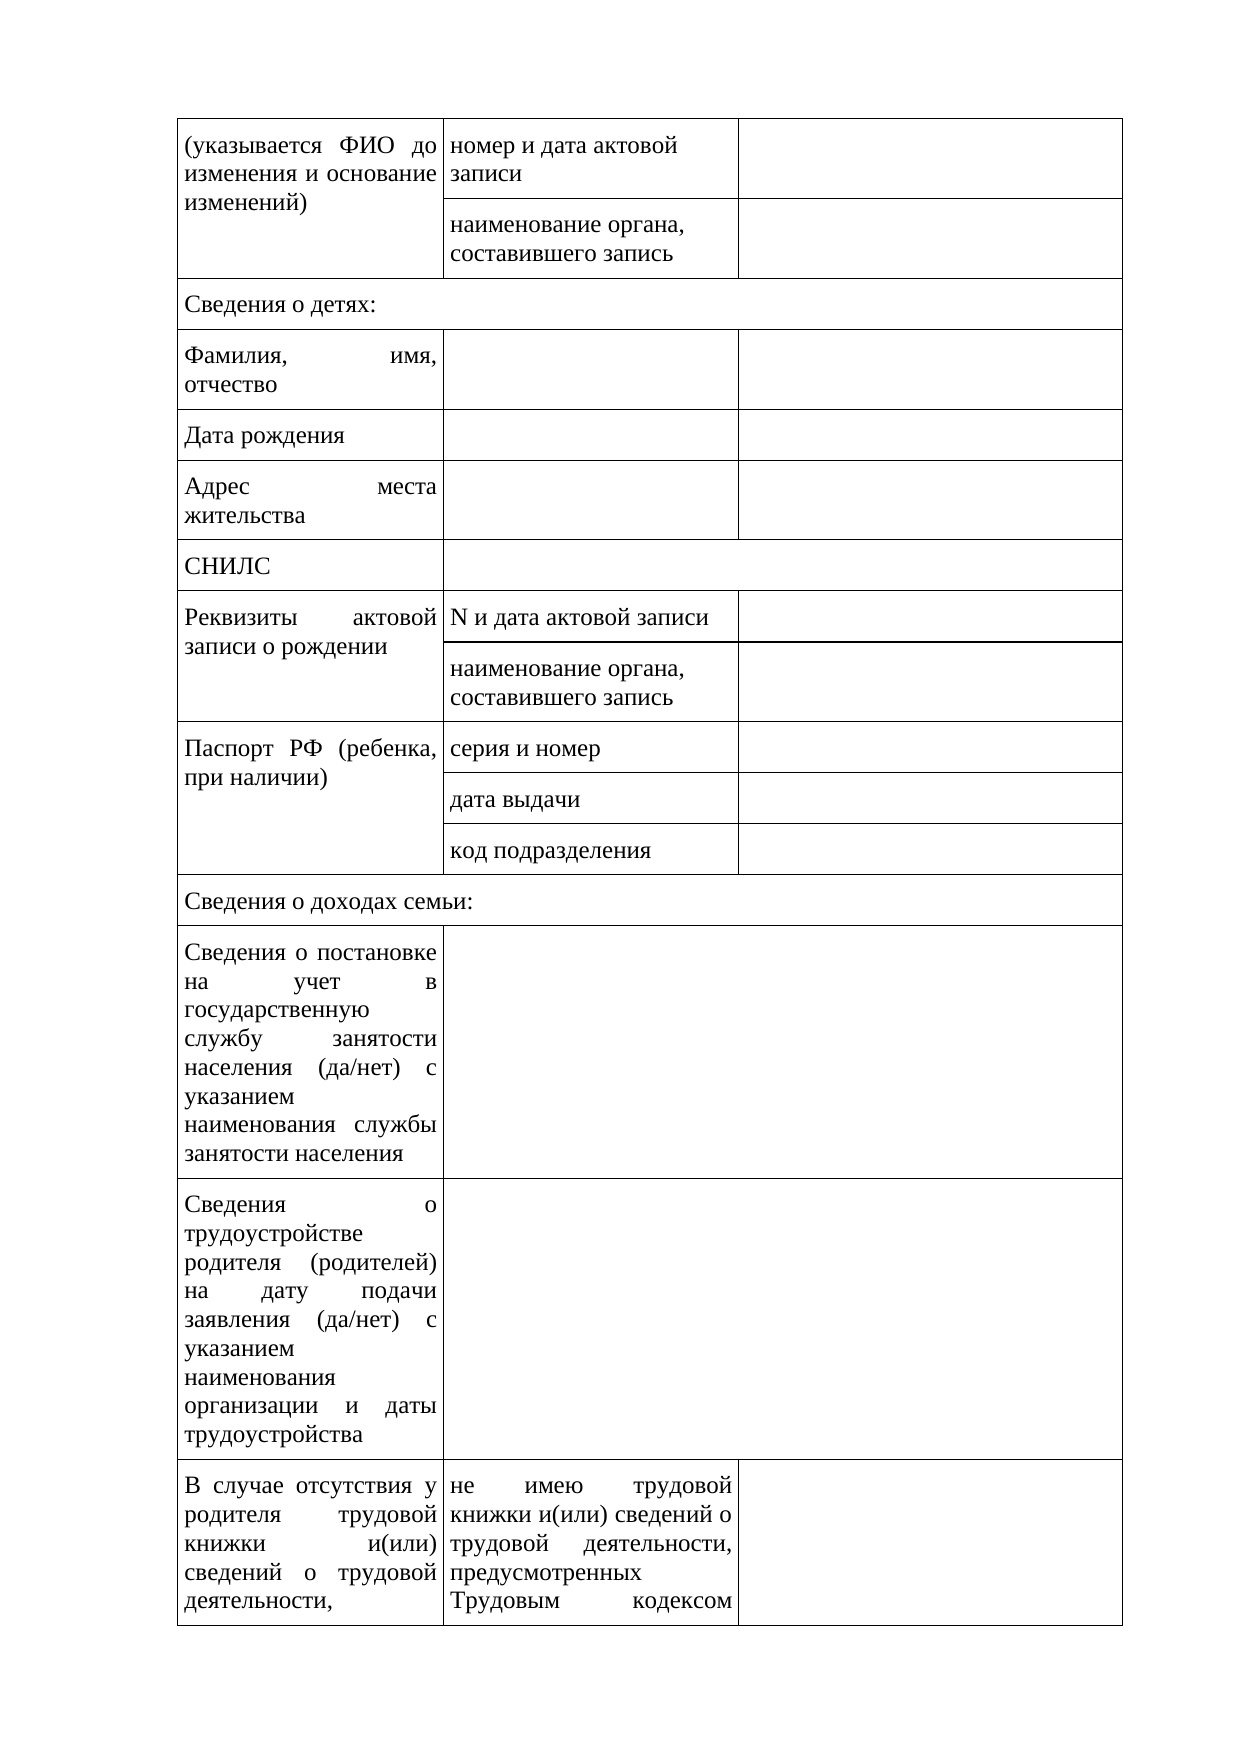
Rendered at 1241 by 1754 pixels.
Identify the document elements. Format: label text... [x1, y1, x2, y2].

table_cell серия и номер [444, 722, 738, 772]
table_cell [739, 643, 1122, 721]
table_cell Дата рождения [178, 410, 443, 459]
table_cell [739, 410, 1122, 459]
table_cell Сведения о постановке на учет в государственную службу занятости населения (да/нет) с указанием наименования службы занятости населения [178, 926, 443, 1178]
table_cell Паспорт РФ (ребенка, при наличии) [178, 722, 443, 874]
table_cell [739, 199, 1122, 278]
table_cell [444, 410, 738, 459]
table_cell [739, 119, 1122, 198]
table_cell [444, 540, 1122, 590]
table_cell дата выдачи [444, 773, 738, 823]
table_cell наименование органа, составившего запись [444, 643, 738, 721]
table_cell N и дата актовой записи [444, 591, 738, 641]
table_cell Сведения о трудоустройстве родителя (родителей) на дату подачи заявления (да/нет) с указанием наименования организации и даты трудоустройства [178, 1179, 443, 1459]
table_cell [444, 199, 738, 278]
table_cell СНИЛС [178, 540, 443, 590]
table_cell [739, 591, 1122, 641]
table_cell [739, 722, 1122, 772]
table_cell код подразделения [444, 824, 738, 874]
table_cell [444, 1179, 1122, 1459]
table_cell [739, 773, 1122, 823]
table_cell [444, 461, 738, 539]
table_cell Сведения о детях: [178, 279, 1122, 329]
table_cell номер и дата актовой записи [444, 119, 738, 198]
table_cell Адрес места жительства [178, 461, 443, 539]
table_cell Фамилия, имя, отчество [178, 330, 443, 408]
table_cell [739, 330, 1122, 408]
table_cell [178, 1460, 443, 1625]
table_cell Реквизиты актовой записи о рождении [178, 591, 443, 721]
table_cell [739, 1460, 1122, 1625]
table_cell [739, 824, 1122, 874]
table_cell Сведения о доходах семьи: [178, 875, 1122, 925]
table_cell [444, 330, 738, 408]
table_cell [444, 1460, 738, 1625]
table_cell [444, 926, 1122, 1178]
table_cell [739, 461, 1122, 539]
